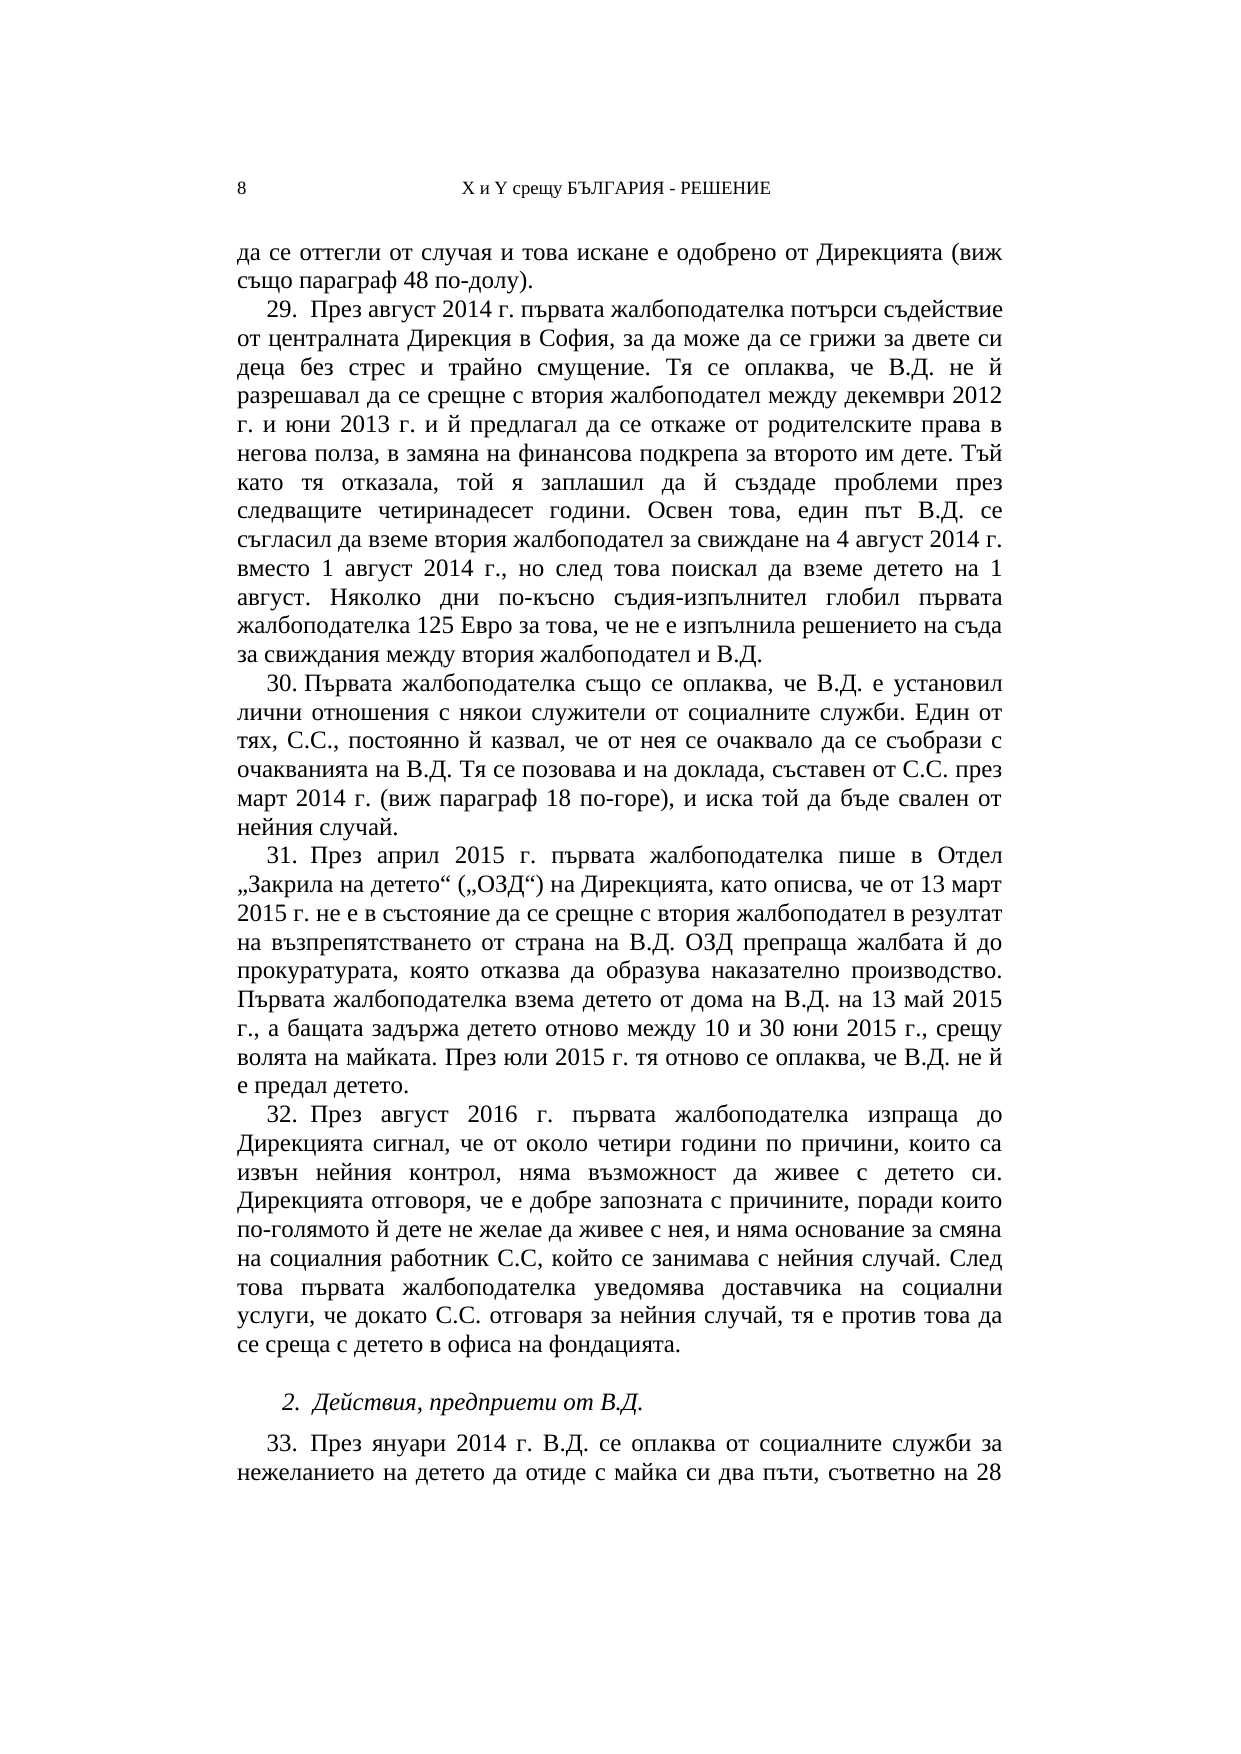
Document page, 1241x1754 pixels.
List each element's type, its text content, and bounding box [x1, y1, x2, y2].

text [237, 1428, 1003, 1486]
text Действия, предприети от В.Д. [282, 1387, 1003, 1416]
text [237, 237, 1003, 294]
